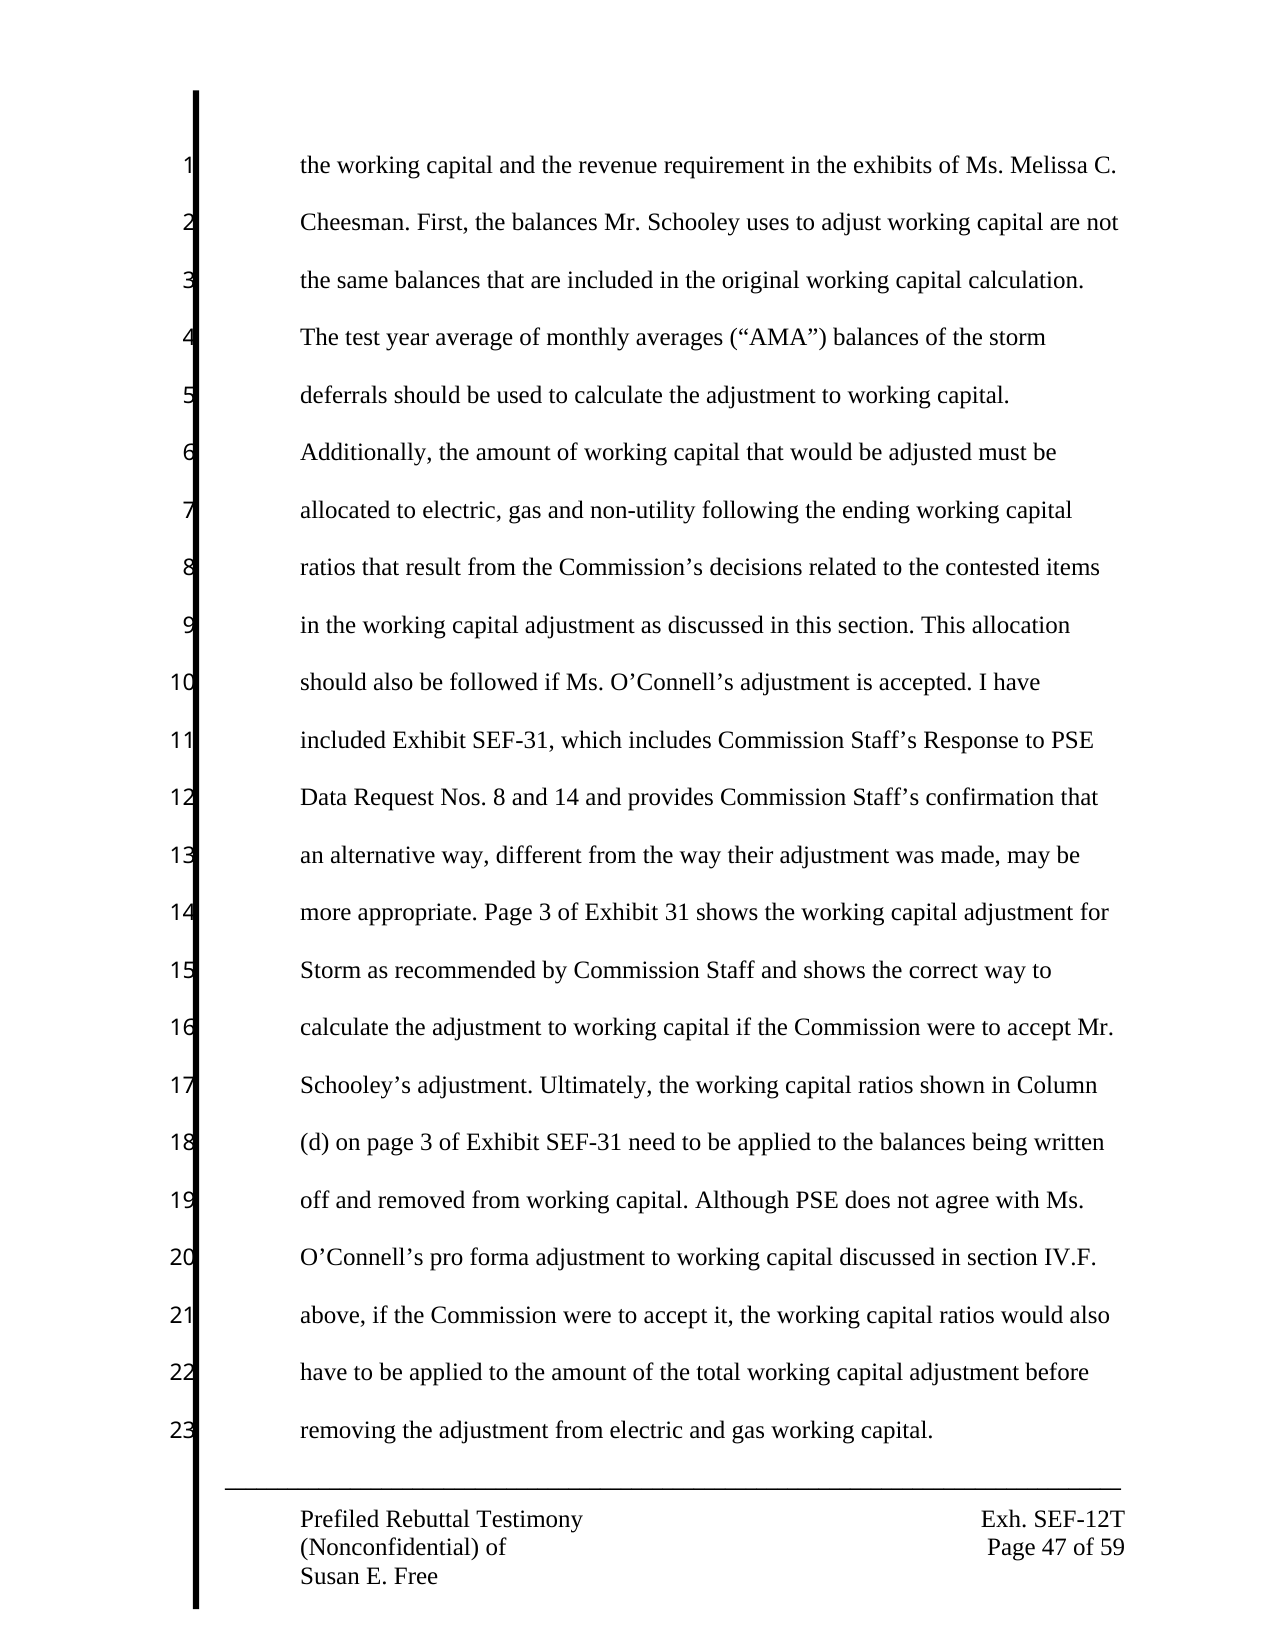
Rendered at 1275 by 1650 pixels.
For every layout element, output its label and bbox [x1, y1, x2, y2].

text [300, 150, 1125, 1444]
